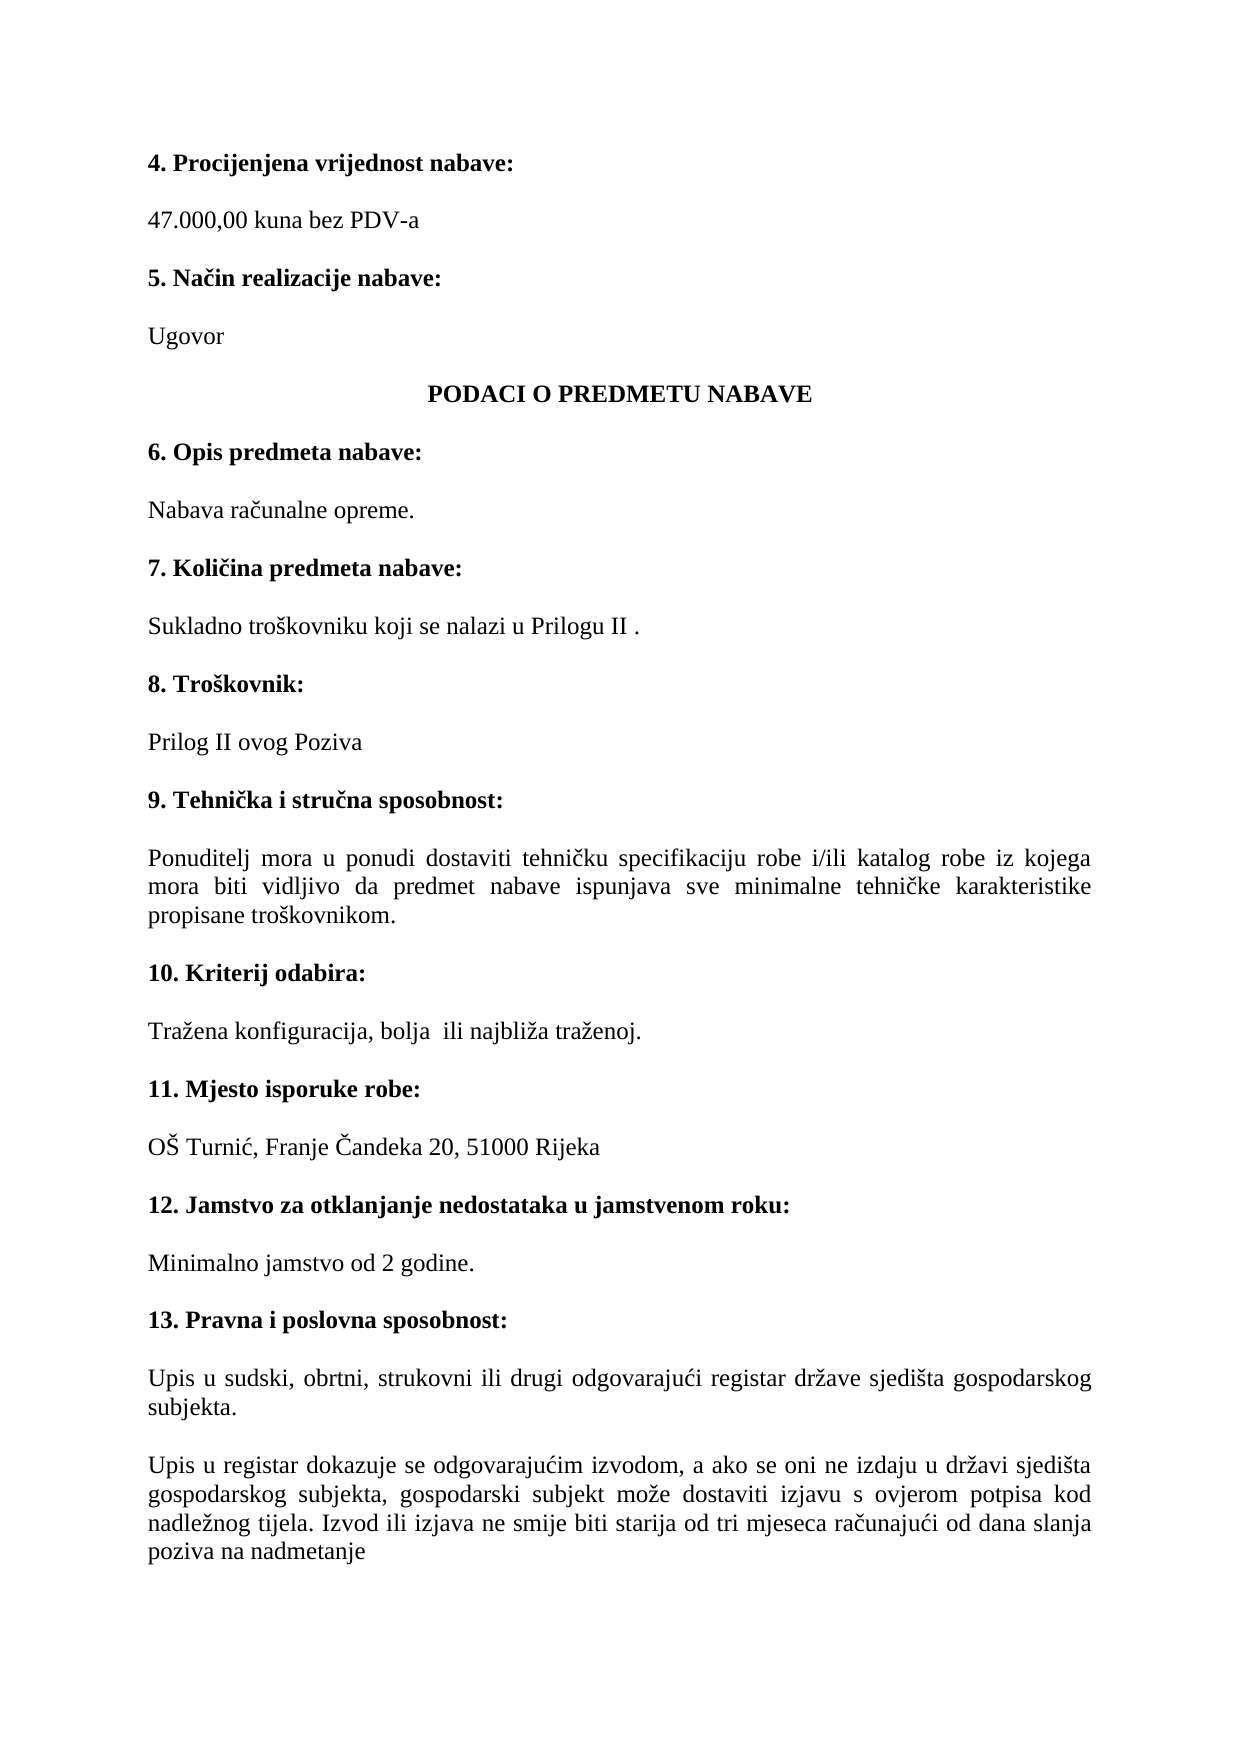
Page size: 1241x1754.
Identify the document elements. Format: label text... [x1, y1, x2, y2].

text 5. Način realizacije nabave: [148, 263, 1093, 292]
text PODACI O PREDMETU NABAVE [148, 379, 1093, 408]
text Ponuditelj mora u ponudi dostaviti tehničku specifikaciju robe i/ili katalog robe iz kojega mora biti vidljivo da predmet nabave ispunjava sve minimalne tehničke karakteristike propisane troškovnikom. [148, 843, 1093, 929]
text 11. Mjesto isporuke robe: [148, 1074, 1093, 1103]
text 47.000,00 kuna bez PDV-a [148, 206, 1093, 234]
text 8. Troškovnik: [148, 669, 1093, 698]
text 13. Pravna i poslovna sposobnost: [148, 1306, 1093, 1334]
text Ugovor [148, 321, 1093, 350]
text Prilog II ovog Poziva [148, 727, 1093, 756]
text 4. Procijenjena vrijednost nabave: [148, 148, 1093, 176]
text Nabava računalne opreme. [148, 495, 1093, 524]
text 9. Tehnička i stručna sposobnost: [148, 785, 1093, 813]
text 6. Opis predmeta nabave: [148, 437, 1093, 466]
text 7. Količina predmeta nabave: [148, 553, 1093, 582]
text Minimalno jamstvo od 2 godine. [148, 1248, 1093, 1276]
text Sukladno troškovniku koji se nalazi u Prilogu II . [148, 611, 1093, 640]
text 12. Jamstvo za otklanjanje nedostataka u jamstvenom roku: [148, 1190, 1093, 1218]
text OŠ Turnić, Franje Čandeka 20, 51000 Rijeka [148, 1132, 1093, 1161]
text Upis u sudski, obrtni, strukovni ili drugi odgovarajući registar države sjedišta gospodarskog subjekta. [148, 1363, 1093, 1421]
text Tražena konfiguracija, bolja ili najbliža traženoj. [148, 1016, 1093, 1045]
text Upis u registar dokazuje se odgovarajućim izvodom, a ako se oni ne izdaju u državi sjedišta gospodarskog subjekta, gospodarski subjekt može dostaviti izjavu s ovjerom potpisa kod nadležnog tijela. Izvod ili izjava ne smije biti starija od tri mjeseca računajući od dana slanja poziva na nadmetanje [148, 1450, 1093, 1565]
text 10. Kriterij odabira: [148, 958, 1093, 987]
